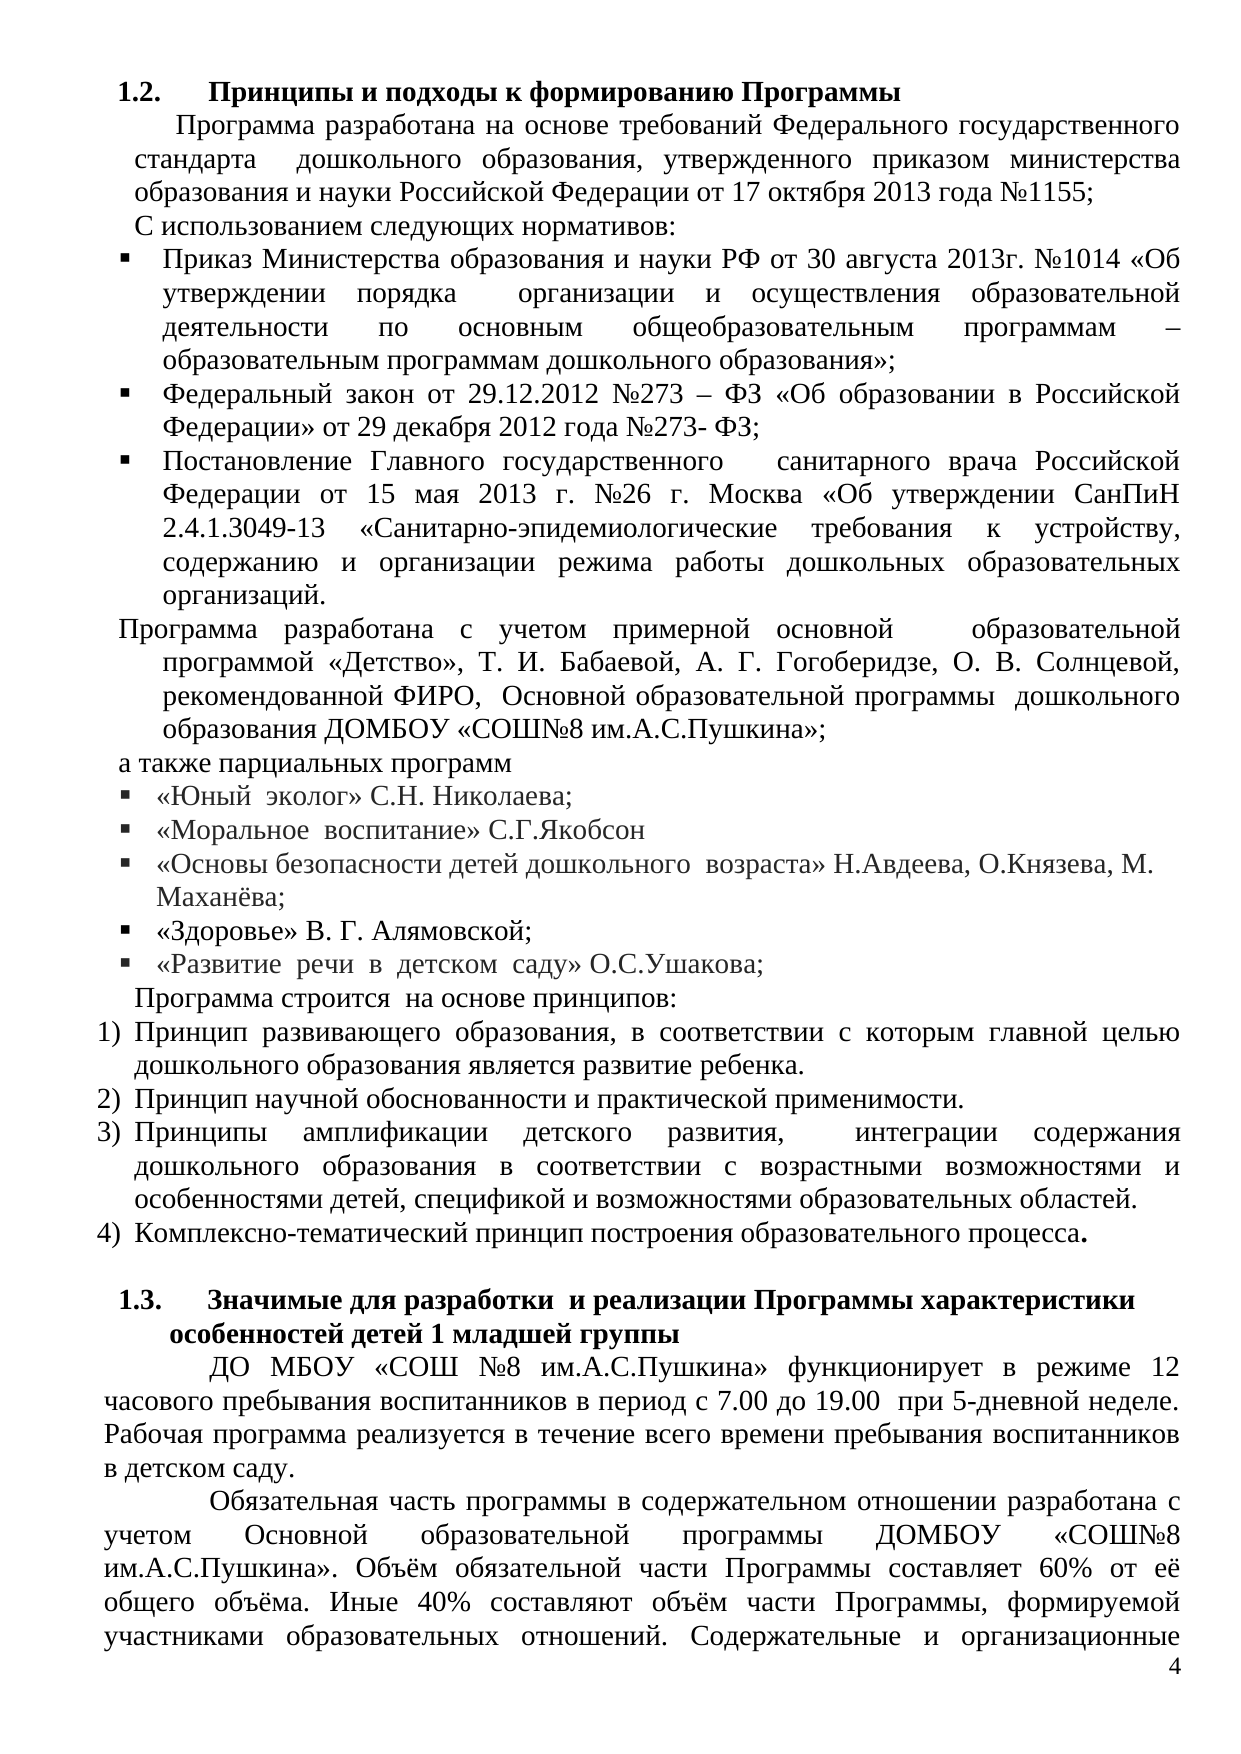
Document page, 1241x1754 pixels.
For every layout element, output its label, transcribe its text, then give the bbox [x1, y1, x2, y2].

list «Юный эколог» С.Н. Николаева; [118, 778, 1181, 812]
list Принцип научной обоснованности и практической применимости. [97, 1081, 1181, 1114]
list «Развитие речи в детском саду» О.С.Ушакова; [118, 947, 1181, 980]
list Постановление Главного государственного санитарного врача Российской Федерации от 15 мая 2013 г. №26 г. Москва «Об утверждении СанПиН 2.4.1.3049-13 «Санитарно-эпидемиологические требования к устройству, содержанию и организации режима работы дошкольных образовательных организаций. [118, 443, 1181, 611]
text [103, 1483, 1181, 1651]
list Принципы амплификации детского развития, интеграции содержания дошкольного образования в соответствии с возрастными возможностями и особенностями детей, спецификой и возможностями образовательных областей. [97, 1114, 1181, 1215]
list а также парциальных программ [118, 745, 1181, 778]
list Приказ Министерства образования и науки РФ от 30 августа 2013г. №1014 «Об утверждении порядка организации и осуществления образовательной деятельности по основным общеобразовательным программам – образовательным программам дошкольного образования»; [118, 242, 1181, 376]
list Принцип развивающего образования, в соответствии с которым главной целью дошкольного образования является развитие ребенка. [97, 1014, 1181, 1081]
list «Здоровье» В. Г. Алямовской; [118, 913, 1181, 947]
text особенностей детей 1 младшей группы [118, 1316, 1181, 1349]
list Значимые для разработки и реализации Программы характеристики [118, 1282, 1181, 1316]
list Комплексно-тематический принцип построения образовательного процесса. [97, 1215, 1181, 1249]
list Принципы и подходы к формированию Программы [117, 74, 1181, 107]
text ДО МБОУ «СОШ №8 им.А.С.Пушкина» функционирует в режиме 12 часового пребывания воспитанников в период с 7.00 до 19.00 при 5-дневной неделе. Рабочая программа реализуется в течение всего времени пребывания воспитанников в детском саду. [103, 1349, 1181, 1483]
text С использованием следующих нормативов: [134, 208, 1181, 242]
list «Основы безопасности детей дошкольного возраста» Н.Авдеева, О.Князева, М. Маханёва; [118, 846, 1181, 913]
text Программа строится на основе принципов: [134, 980, 1181, 1014]
list «Моральное воспитание» С.Г.Якобсон [118, 812, 1181, 846]
text Программа разработана на основе требований Федерального государственного стандарта дошкольного образования, утвержденного приказом министерства образования и науки Российской Федерации от 17 октября 2013 года №1155; [134, 107, 1181, 208]
list Программа разработана с учетом примерной основной образовательной программой «Детство», Т. И. Бабаевой, А. Г. Гогоберидзе, О. В. Солнцевой, рекомендованной ФИРО, Основной образовательной программы дошкольного образования ДОМБОУ «СОШ№8 им.А.С.Пушкина»; [118, 611, 1181, 745]
list Федеральный закон от 29.12.2012 №273 – ФЗ «Об образовании в Российской Федерации» от 29 декабря 2012 года №273- ФЗ; [118, 376, 1181, 443]
